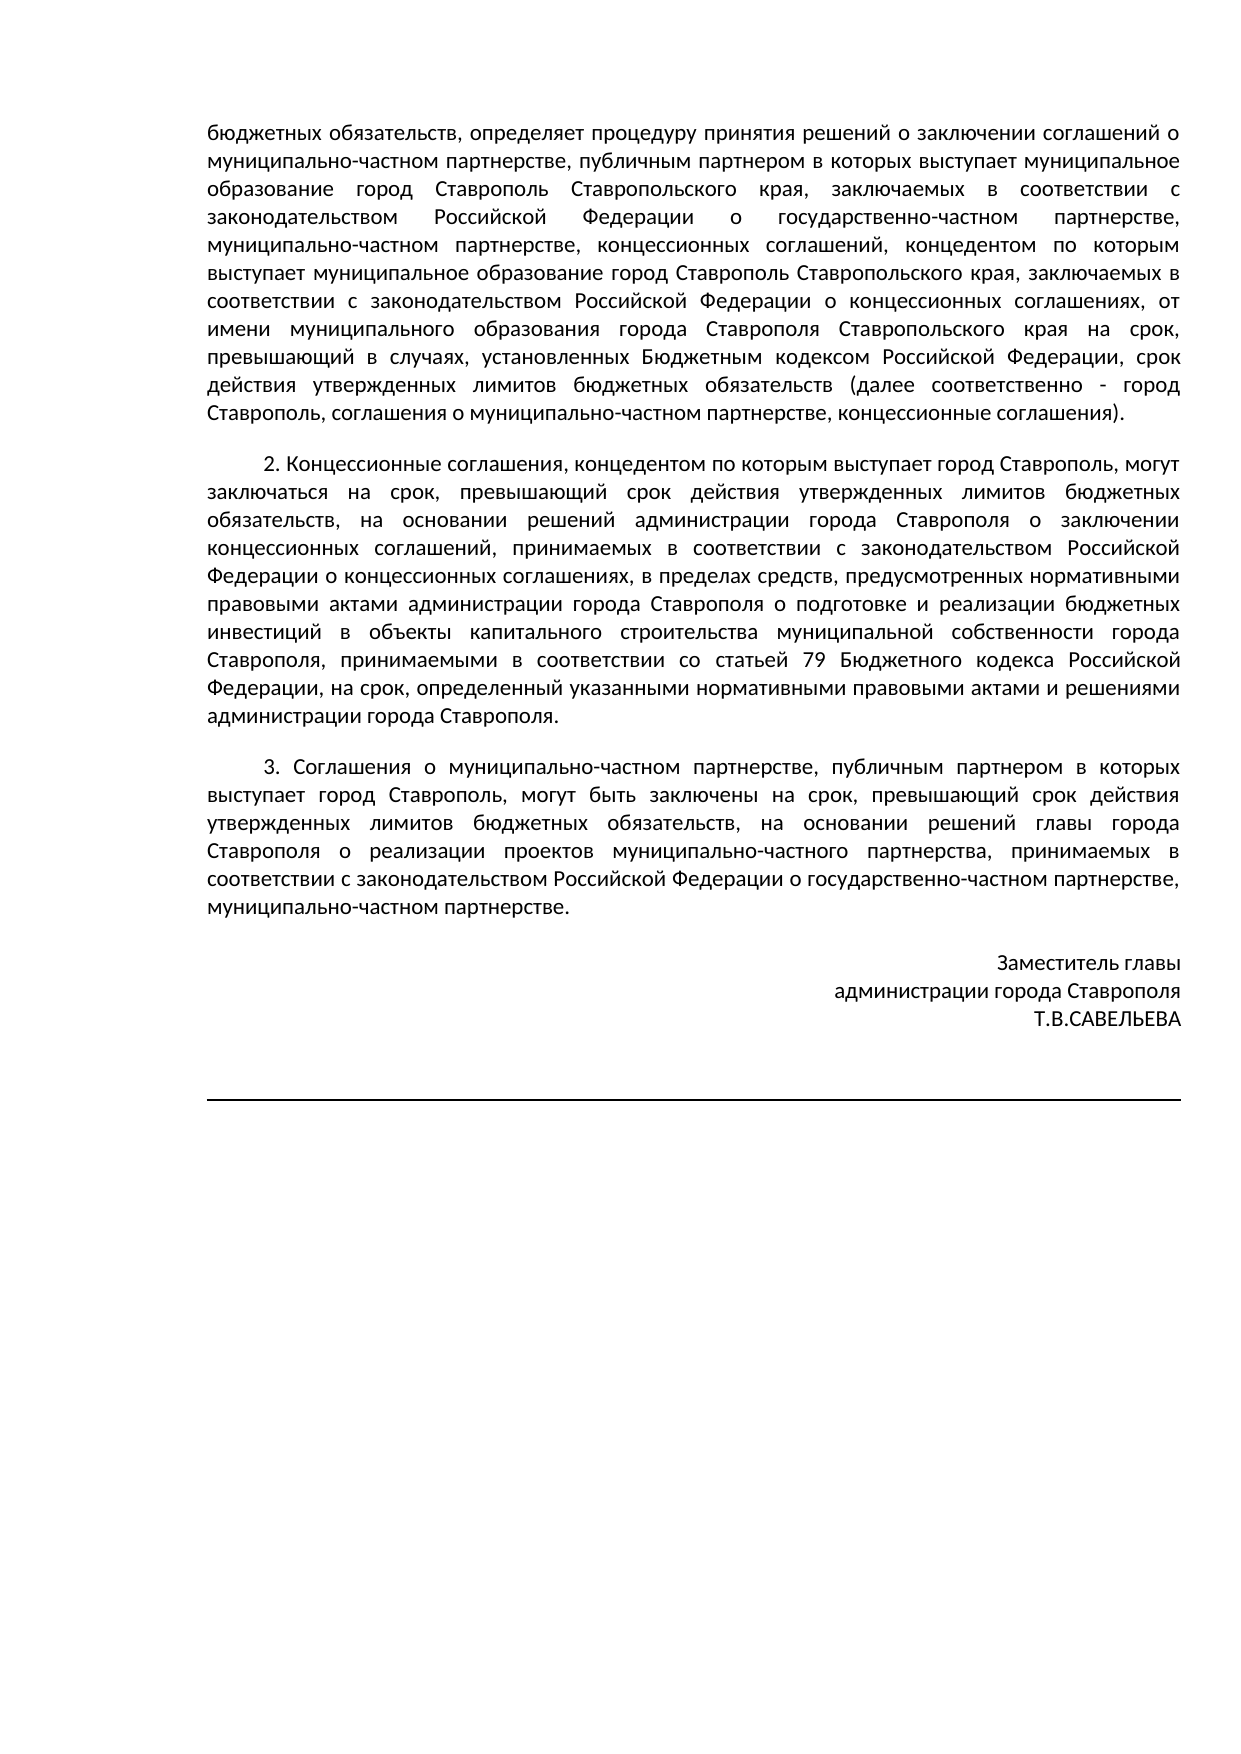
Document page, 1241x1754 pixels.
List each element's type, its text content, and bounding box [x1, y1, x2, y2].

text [207, 118, 1181, 426]
text администрации города Ставрополя [207, 977, 1181, 1004]
text 3. Соглашения о муниципально-частном партнерстве, публичным партнером в которых выступает город Ставрополь, могут быть заключены на срок, превышающий срок действия утвержденных лимитов бюджетных обязательств, на основании решений главы города Ставрополя о реализации проектов муниципально-частного партнерства, принимаемых в соответствии с законодательством Российской Федерации о государственно-частном партнерстве, муниципально-частном партнерстве. [207, 752, 1181, 921]
text 2. Концессионные соглашения, концедентом по которым выступает город Ставрополь, могут заключаться на срок, превышающий срок действия утвержденных лимитов бюджетных обязательств, на основании решений администрации города Ставрополя о заключении концессионных соглашений, принимаемых в соответствии с законодательством Российской Федерации о концессионных соглашениях, в пределах средств, предусмотренных нормативными правовыми актами администрации города Ставрополя о подготовке и реализации бюджетных инвестиций в объекты капитального строительства муниципальной собственности города Ставрополя, принимаемыми в соответствии со статьей 79 Бюджетного кодекса Российской Федерации, на срок, определенный указанными нормативными правовыми актами и решениями администрации города Ставрополя. [207, 449, 1181, 729]
text Заместитель главы [207, 948, 1181, 977]
text Т.В.САВЕЛЬЕВА [207, 1004, 1181, 1033]
